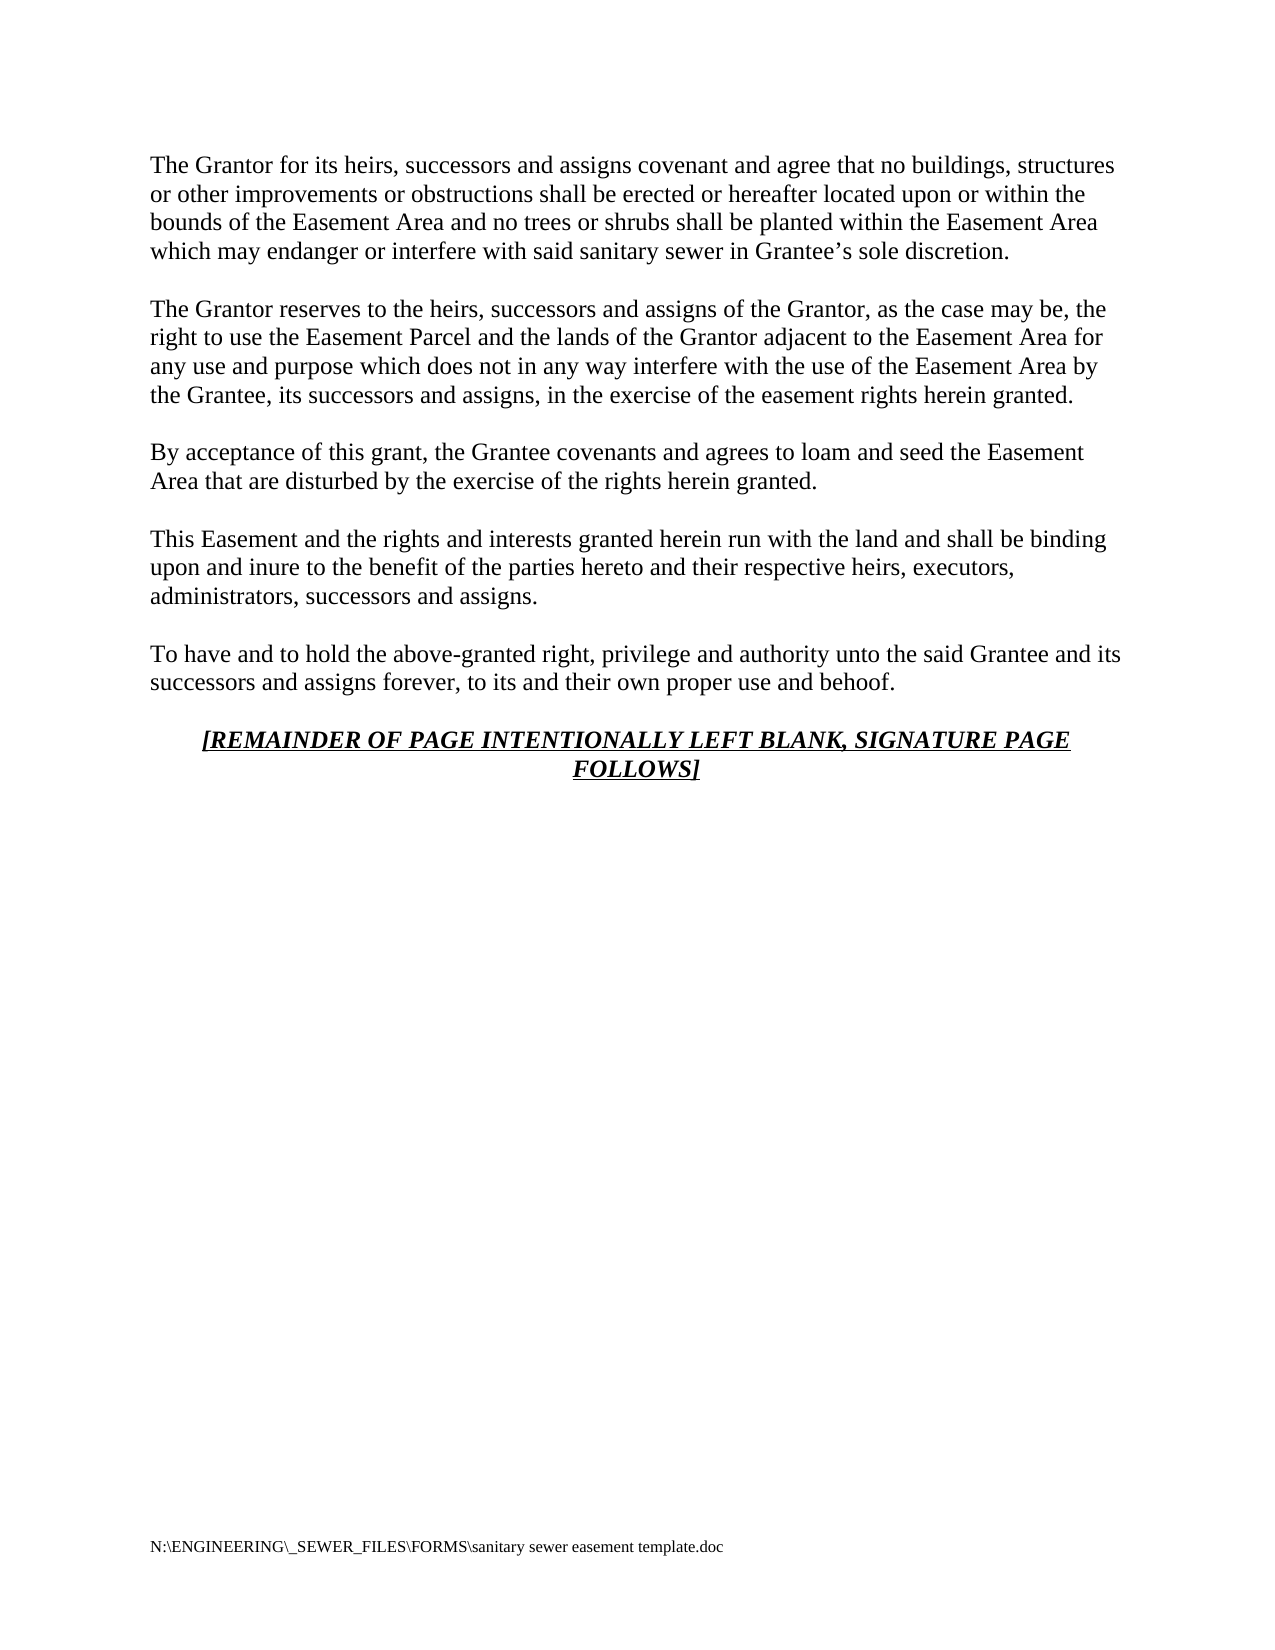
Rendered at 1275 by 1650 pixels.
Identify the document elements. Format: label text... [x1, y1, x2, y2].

text To have and to hold the above-granted right, privilege and authority unto the said Grantee and its successors and assigns forever, to its and their own proper use and behoof. [150, 639, 1125, 696]
text [REMAINDER OF PAGE INTENTIONALLY LEFT BLANK, SIGNATURE PAGE FOLLOWS] [150, 725, 1125, 782]
text This Easement and the rights and interests granted herein run with the land and shall be binding upon and inure to the benefit of the parties hereto and their respective heirs, executors, administrators, successors and assigns. [150, 524, 1125, 610]
text By acceptance of this grant, the Grantee covenants and agrees to loam and seed the Easement Area that are disturbed by the exercise of the rights herein granted. [150, 437, 1125, 495]
text The Grantor for its heirs, successors and assigns covenant and agree that no buildings, structures or other improvements or obstructions shall be erected or hereafter located upon or within the bounds of the Easement Area and no trees or shrubs shall be planted within the Easement Area which may endanger or interfere with said sanitary sewer in Grantee’s sole discretion. [150, 150, 1125, 265]
text The Grantor reserves to the heirs, successors and assigns of the Grantor, as the case may be, the right to use the Easement Parcel and the lands of the Grantor adjacent to the Easement Area for any use and purpose which does not in any way interfere with the use of the Easement Area by the Grantee, its successors and assigns, in the exercise of the easement rights herein granted. [150, 294, 1125, 409]
